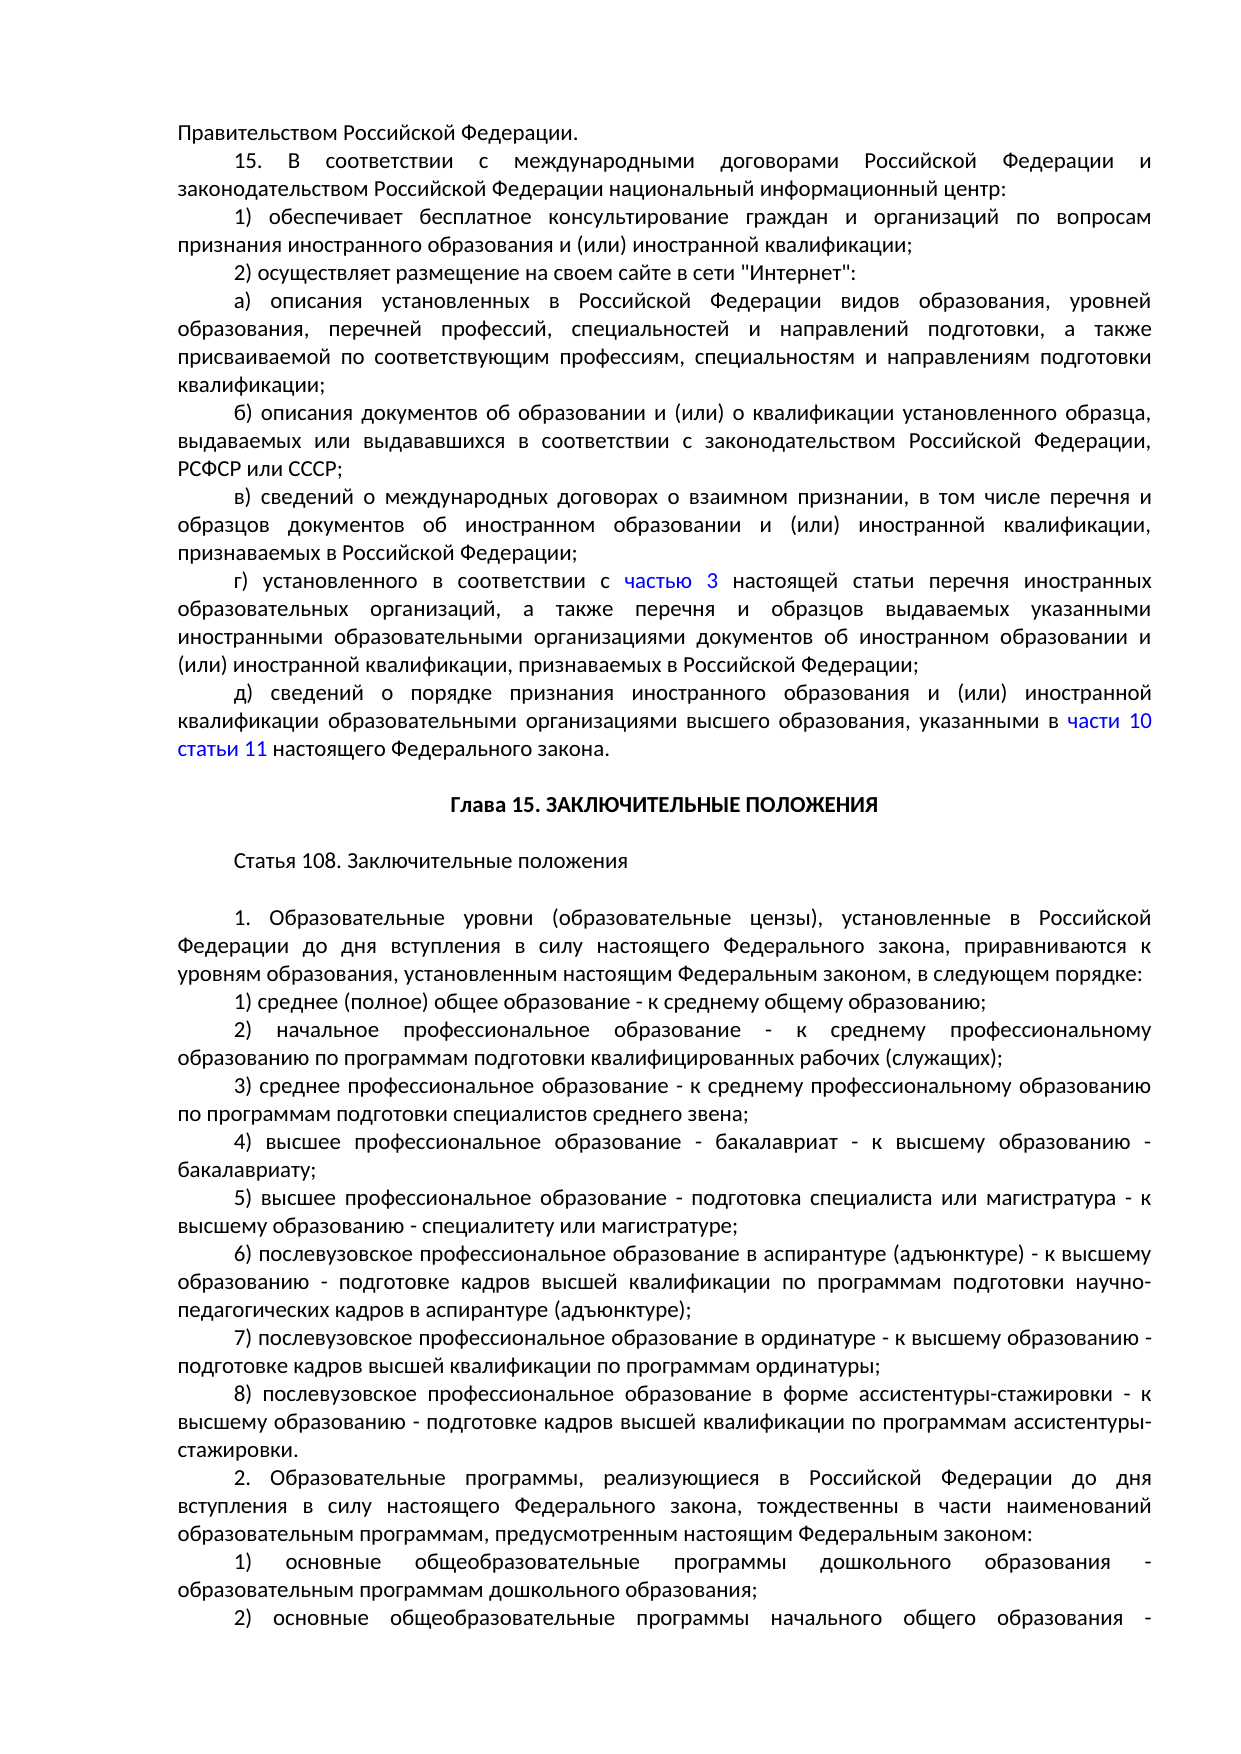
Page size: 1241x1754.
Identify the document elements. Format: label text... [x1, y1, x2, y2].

text 1. Образовательные уровни (образовательные цензы), установленные в Российской Федерации до дня вступления в силу настоящего Федерального закона, приравниваются к уровням образования, установленным настоящим Федеральным законом, в следующем порядке: [177, 903, 1152, 987]
text Статья 108. Заключительные положения [177, 847, 1152, 875]
text 1) обеспечивает бесплатное консультирование граждан и организаций по вопросам признания иностранного образования и (или) иностранной квалификации; [177, 202, 1152, 258]
text 2) осуществляет размещение на своем сайте в сети "Интернет": [177, 258, 1152, 286]
text 4) высшее профессиональное образование - бакалавриат - к высшему образованию - бакалавриату; [177, 1127, 1152, 1183]
text 5) высшее профессиональное образование - подготовка специалиста или магистратура - к высшему образованию - специалитету или магистратуре; [177, 1183, 1152, 1239]
text д) сведений о порядке признания иностранного образования и (или) иностранной квалификации образовательными организациями высшего образования, указанными в части 10 статьи 11 настоящего Федерального закона. [177, 678, 1152, 763]
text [177, 1603, 1152, 1631]
title Глава 15. ЗАКЛЮЧИТЕЛЬНЫЕ ПОЛОЖЕНИЯ [177, 791, 1152, 819]
text б) описания документов об образовании и (или) о квалификации установленного образца, выдаваемых или выдававшихся в соответствии с законодательством Российской Федерации, РСФСР или СССР; [177, 398, 1152, 482]
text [177, 118, 1152, 146]
text 1) основные общеобразовательные программы дошкольного образования - образовательным программам дошкольного образования; [177, 1547, 1152, 1603]
text 8) послевузовское профессиональное образование в форме ассистентуры-стажировки - к высшему образованию - подготовке кадров высшей квалификации по программам ассистентуры-стажировки. [177, 1379, 1152, 1463]
text 6) послевузовское профессиональное образование в аспирантуре (адъюнктуре) - к высшему образованию - подготовке кадров высшей квалификации по программам подготовки научно-педагогических кадров в аспирантуре (адъюнктуре); [177, 1239, 1152, 1323]
text в) сведений о международных договорах о взаимном признании, в том числе перечня и образцов документов об иностранном образовании и (или) иностранной квалификации, признаваемых в Российской Федерации; [177, 482, 1152, 566]
text 15. В соответствии с международными договорами Российской Федерации и законодательством Российской Федерации национальный информационный центр: [177, 146, 1152, 202]
text 7) послевузовское профессиональное образование в ординатуре - к высшему образованию - подготовке кадров высшей квалификации по программам ординатуры; [177, 1323, 1152, 1379]
text а) описания установленных в Российской Федерации видов образования, уровней образования, перечней профессий, специальностей и направлений подготовки, а также присваиваемой по соответствующим профессиям, специальностям и направлениям подготовки квалификации; [177, 286, 1152, 398]
text г) установленного в соответствии с частью 3 настоящей статьи перечня иностранных образовательных организаций, а также перечня и образцов выдаваемых указанными иностранными образовательными организациями документов об иностранном образовании и (или) иностранной квалификации, признаваемых в Российской Федерации; [177, 566, 1152, 678]
text 3) среднее профессиональное образование - к среднему профессиональному образованию по программам подготовки специалистов среднего звена; [177, 1071, 1152, 1127]
text 2. Образовательные программы, реализующиеся в Российской Федерации до дня вступления в силу настоящего Федерального закона, тождественны в части наименований образовательным программам, предусмотренным настоящим Федеральным законом: [177, 1463, 1152, 1547]
text 2) начальное профессиональное образование - к среднему профессиональному образованию по программам подготовки квалифицированных рабочих (служащих); [177, 1015, 1152, 1071]
text 1) среднее (полное) общее образование - к среднему общему образованию; [177, 987, 1152, 1015]
